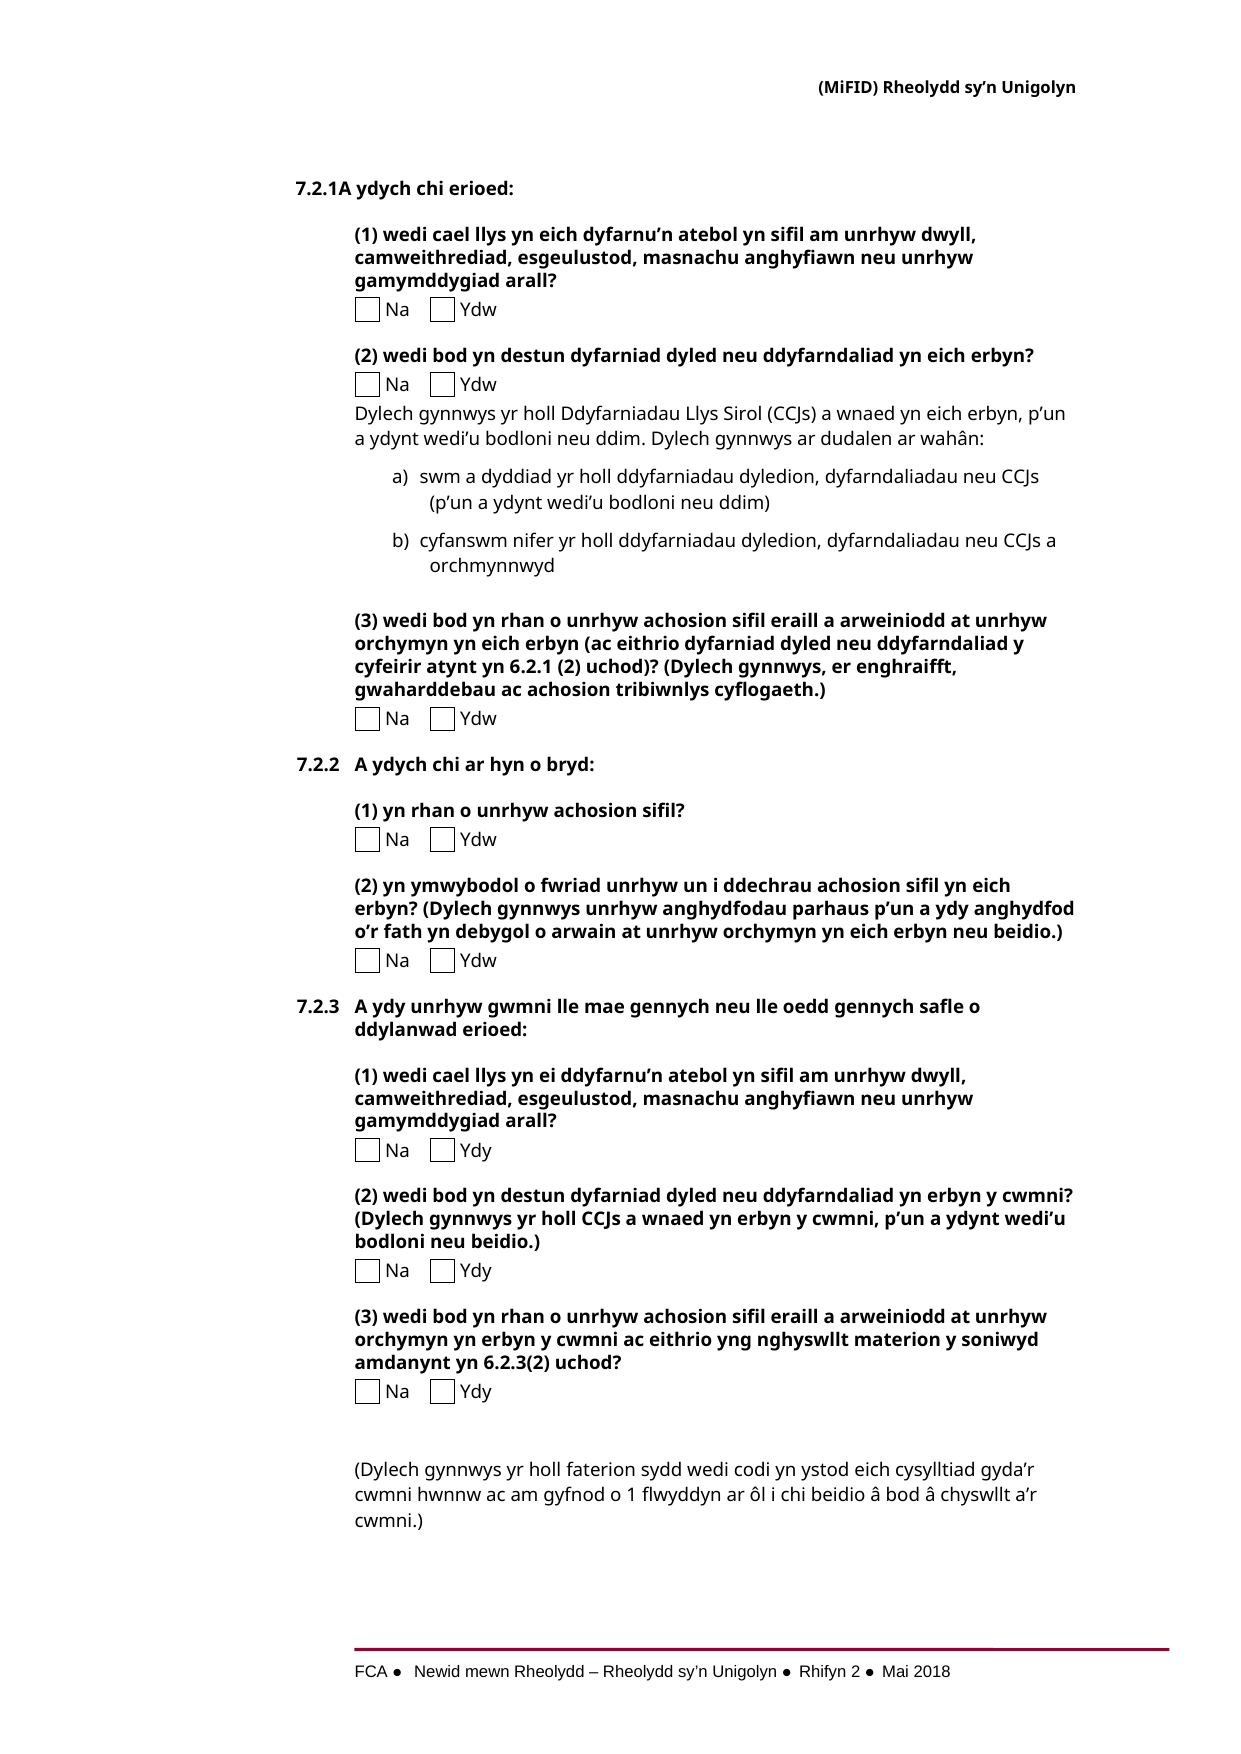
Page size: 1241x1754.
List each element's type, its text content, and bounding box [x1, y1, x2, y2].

text (1) yn rhan o unrhyw achosion sifil? [295, 799, 1076, 822]
text Na Ydy [356, 1139, 379, 1161]
text (1) wedi cael llys yn ei ddyfarnu’n atebol yn sifil am unrhyw dwyll, camweithrediad, esgeulustod, masnachu anghyfiawn neu unrhyw gamymddygiad arall? [295, 1064, 1076, 1132]
text Na Ydy [380, 1139, 430, 1162]
text Na Ydy [455, 1259, 1076, 1282]
text 7.2.3 A ydy unrhyw gwmni lle mae gennych neu lle oedd gennych safle o ddylanwad erioed: [295, 995, 1076, 1041]
text Na Ydw [380, 298, 430, 321]
text Na Ydy [455, 1139, 1076, 1162]
text Na Ydy [431, 1139, 454, 1161]
text 7.2.1 A ydych chi erioed: [295, 177, 1076, 200]
text Na Ydw [455, 373, 1076, 396]
text Dylech gynnwys yr holl Ddyfarniadau Llys Sirol (CCJs) a wnaed yn eich erbyn, p’un a ydynt wedi’u bodloni neu ddim. Dylech gynnwys ar dudalen ar wahân: [354, 400, 1076, 451]
text (3) wedi bod yn rhan o unrhyw achosion sifil eraill a arweiniodd at unrhyw orchymyn yn eich erbyn (ac eithrio dyfarniad dyled neu ddyfarndaliad y cyfeirir atynt yn 6.2.1 (2) uchod)? (Dylech gynnwys, er enghraifft, gwaharddebau ac achosion tribiwnlys cyflogaeth.) [295, 609, 1076, 701]
text (2) yn ymwybodol o fwriad unrhyw un i ddechrau achosion sifil yn eich erbyn? (Dylech gynnwys unrhyw anghydfodau parhaus p’un a ydy anghydfod o’r fath yn debygol o arwain at unrhyw orchymyn yn eich erbyn neu beidio.) [295, 874, 1076, 943]
text Na Ydw [431, 373, 454, 396]
text Na Ydy [356, 1380, 379, 1403]
text Na Ydy [455, 1380, 1076, 1403]
text (3) wedi bod yn rhan o unrhyw achosion sifil eraill a arweiniodd at unrhyw orchymyn yn erbyn y cwmni ac eithrio yng nghyswllt materion y soniwyd amdanynt yn 6.2.3(2) uchod? [295, 1305, 1076, 1374]
text 7.2.2 A ydych chi ar hyn o bryd: [295, 753, 1076, 776]
text (2) wedi bod yn destun dyfarniad dyled neu ddyfarndaliad yn eich erbyn? [354, 344, 1076, 367]
text Na Ydw [356, 949, 379, 972]
text (2) wedi bod yn destun dyfarniad dyled neu ddyfarndaliad yn erbyn y cwmni? (Dylech gynnwys yr holl CCJs a wnaed yn erbyn y cwmni, p’un a ydynt wedi’u bodloni neu beidio.) [295, 1184, 1076, 1253]
list cyfanswm nifer yr holl ddyfarniadau dyledion, dyfarndaliadau neu CCJs a orchmynnwyd [392, 527, 1076, 578]
text (Dylech gynnwys yr holl faterion sydd wedi codi yn ystod eich cysylltiad gyda’r cwmni hwnnw ac am gyfnod o 1 flwyddyn ar ôl i chi beidio â bod â chyswllt a’r cwmni.) [354, 1456, 1076, 1532]
text Na Ydw [455, 828, 1076, 851]
text Na Ydw [380, 373, 430, 396]
text Na Ydw [380, 707, 430, 730]
text Na Ydw [455, 298, 1076, 321]
text Na Ydw [431, 298, 454, 321]
text (1) wedi cael llys yn eich dyfarnu’n atebol yn sifil am unrhyw dwyll, camweithrediad, esgeulustod, masnachu anghyfiawn neu unrhyw gamymddygiad arall? [295, 223, 1076, 292]
text Na Ydw [455, 949, 1076, 972]
text Na Ydw [431, 708, 454, 730]
text Na Ydy [431, 1380, 454, 1403]
text Na Ydw [356, 373, 379, 396]
list swm a dyddiad yr holl ddyfarniadau dyledion, dyfarndaliadau neu CCJs (p’un a ydynt wedi’u bodloni neu ddim) [392, 464, 1076, 515]
text Na Ydw [380, 828, 430, 851]
text Na Ydw [455, 707, 1076, 730]
text Na Ydy [380, 1259, 430, 1282]
text Na Ydy [356, 1260, 379, 1282]
text Na Ydw [356, 828, 379, 851]
text Na Ydw [380, 949, 430, 972]
text Na Ydw [431, 828, 454, 851]
text Na Ydw [356, 708, 379, 730]
text Na Ydw [431, 949, 454, 972]
text Na Ydw [356, 298, 379, 321]
text Na Ydy [380, 1380, 430, 1403]
text Na Ydy [431, 1260, 454, 1282]
